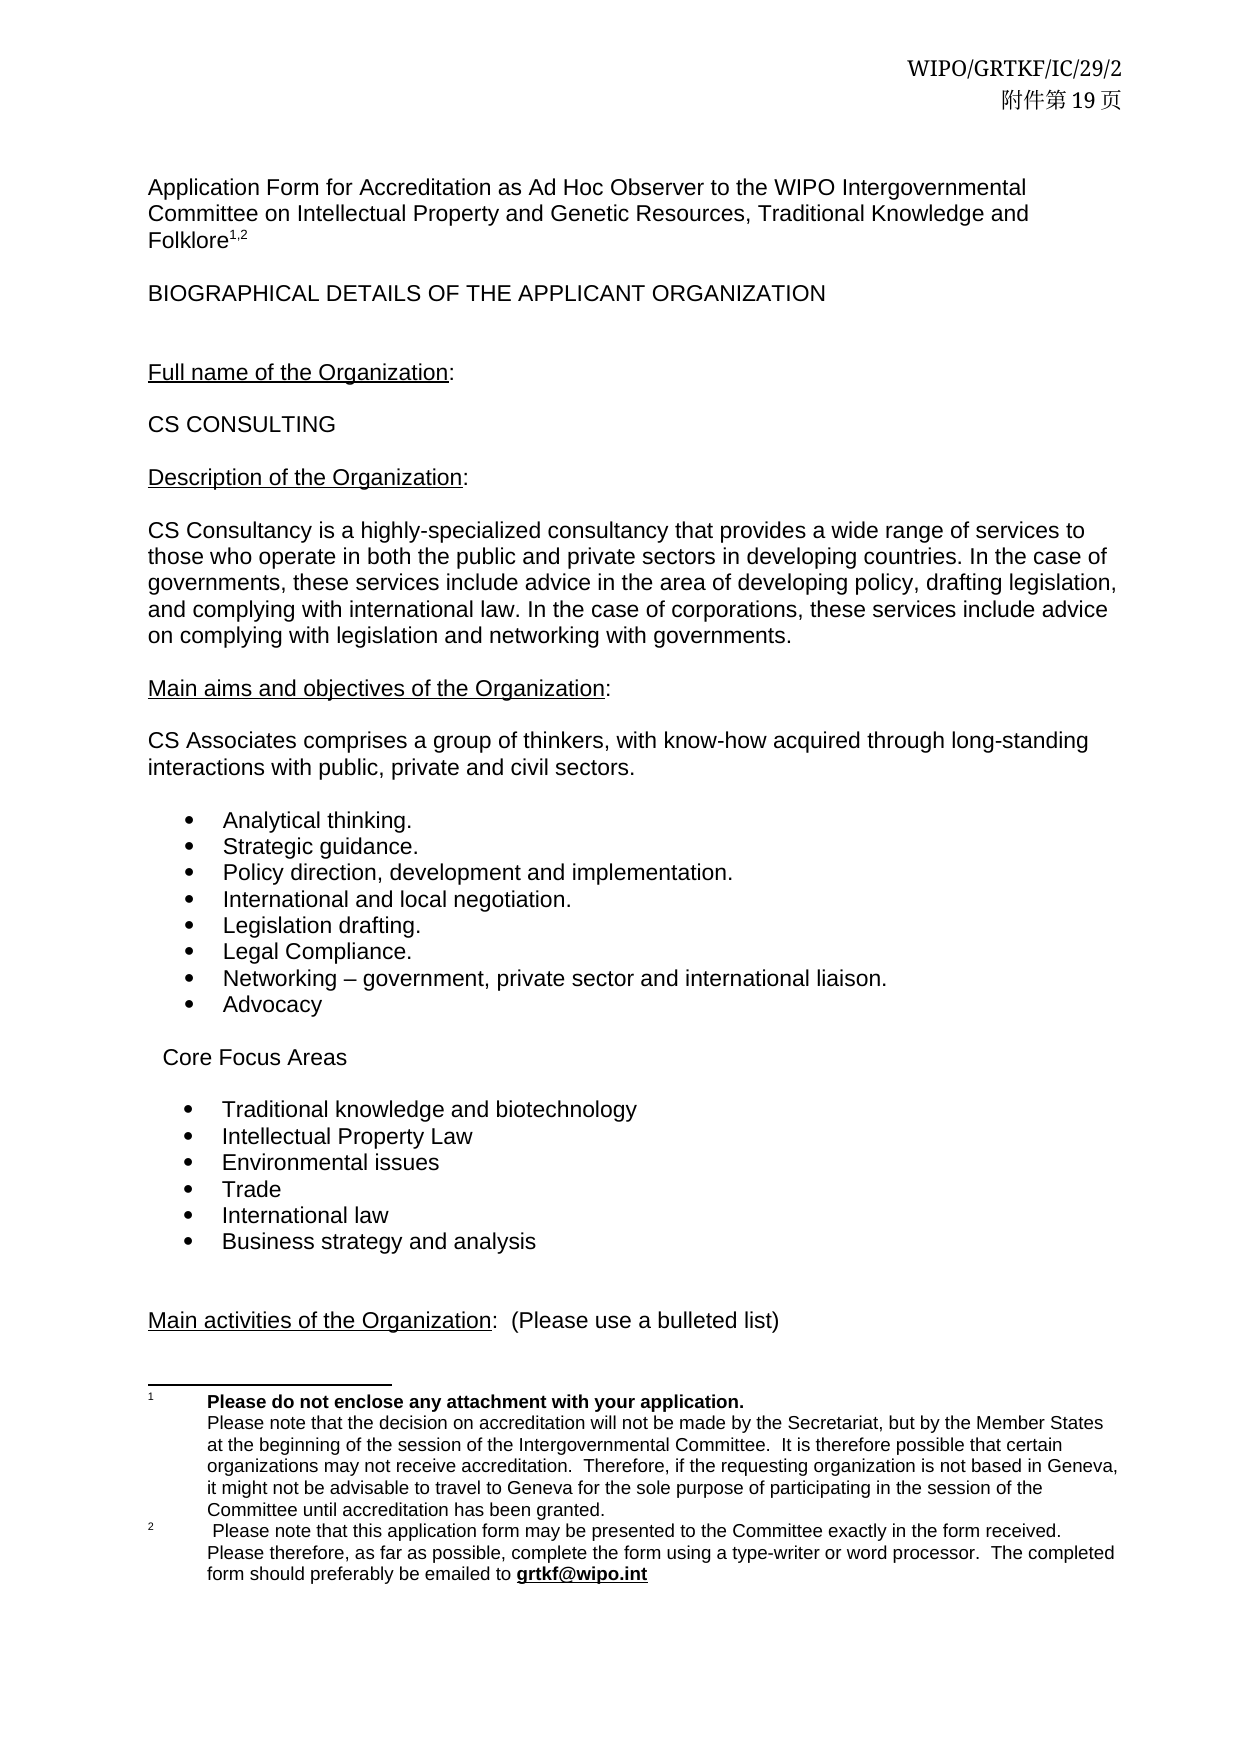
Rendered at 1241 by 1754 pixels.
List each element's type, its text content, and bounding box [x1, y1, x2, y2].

text CS CONSULTING [148, 411, 1122, 438]
list International and local negotiation. [185, 886, 1122, 912]
list Legislation drafting. [185, 912, 1122, 938]
text Main aims and objectives of the Organization: [148, 675, 1122, 701]
list Legal Compliance. [185, 938, 1122, 965]
list Strategic guidance. [185, 833, 1122, 859]
text Application Form for Accreditation as Ad Hoc Observer to the WIPO Intergovernmental Committee on Intellectual Property and Genetic Resources, Traditional Knowledge and Folklore, [148, 174, 1122, 253]
list Policy direction, development and implementation. [185, 859, 1122, 886]
list Trade [184, 1176, 1122, 1202]
list Intellectual Property Law [184, 1123, 1122, 1149]
text Core Focus Areas [162, 1044, 1122, 1070]
text Description of the Organization: [148, 464, 1122, 490]
list Advocacy [185, 991, 1122, 1017]
list International law [184, 1202, 1122, 1228]
text Main activities of the Organization: (Please use a bulleted list) [148, 1307, 1122, 1334]
text BIOGRAPHICAL DETAILS OF THE APPLICANT ORGANIZATION [148, 279, 1122, 306]
list Business strategy and analysis [184, 1228, 1122, 1254]
list CS Associates comprises a group of thinkers, with know-how acquired through long-standing interactions with public, private and civil sectors. [148, 727, 1122, 780]
list Networking – government, private sector and international liaison. [185, 965, 1122, 991]
list Analytical thinking. [185, 807, 1122, 833]
text Full name of the Organization: [148, 358, 1122, 385]
text CS Consultancy is a highly-specialized consultancy that provides a wide range of services to those who operate in both the public and private sectors in developing countries. In the case of governments, these services include advice in the area of developing policy, drafting legislation, and complying with international law. In the case of corporations, these services include advice on complying with legislation and networking with governments. [148, 517, 1122, 648]
list Environmental issues [184, 1149, 1122, 1176]
list Traditional knowledge and biotechnology [184, 1096, 1122, 1123]
